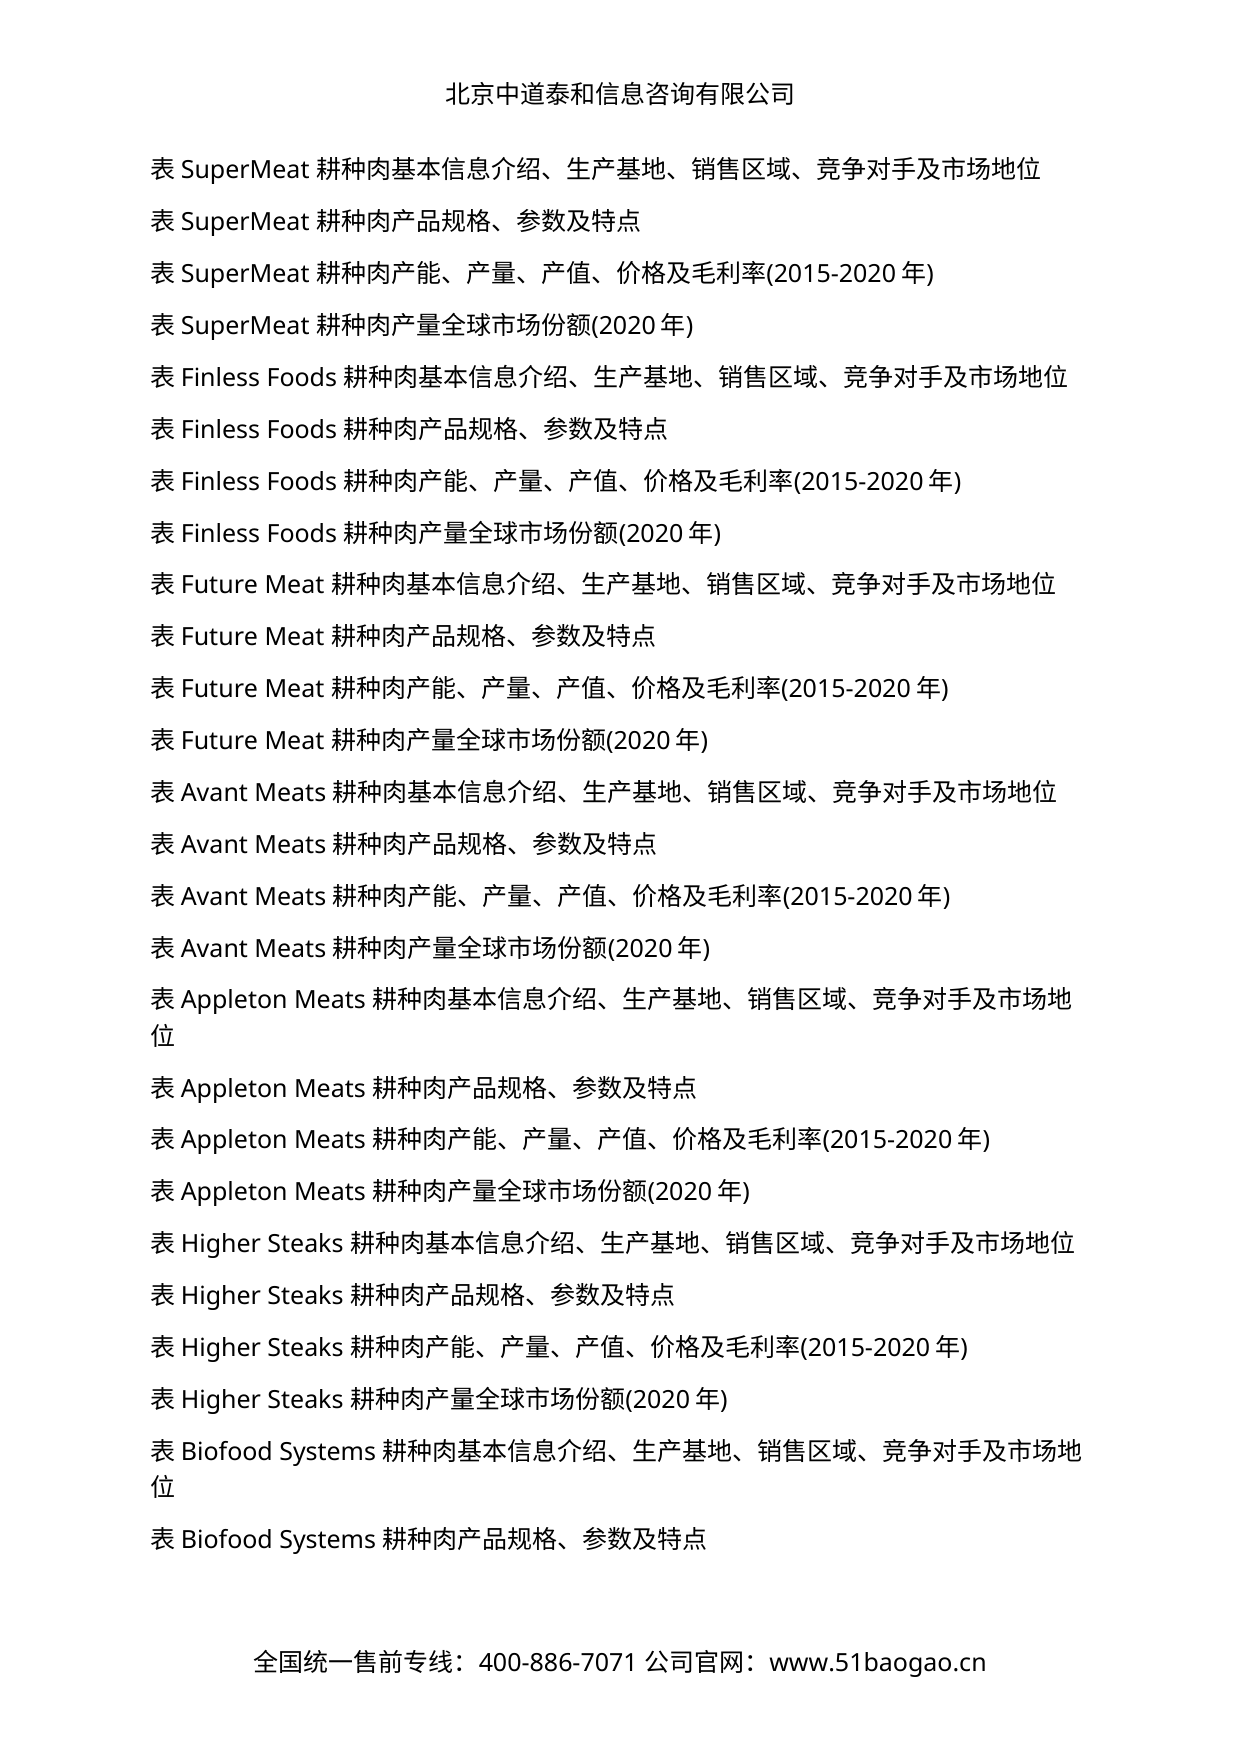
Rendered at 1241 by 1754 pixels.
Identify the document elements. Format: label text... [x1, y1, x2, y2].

text 表 SuperMeat 耕种肉基本信息介绍、生产基地、销售区域、竞争对手及市场地位 [150, 150, 1090, 186]
text 表 SuperMeat 耕种肉产能、产量、产值、价格及毛利率(2015-2020年) [150, 254, 1090, 290]
text 表 Avant Meats 耕种肉产品规格、参数及特点 [150, 824, 1090, 861]
text 表 Appleton Meats 耕种肉产能、产量、产值、价格及毛利率(2015-2020年) [150, 1120, 1090, 1156]
text 表 Biofood Systems 耕种肉基本信息介绍、生产基地、销售区域、竞争对手及市场地位 [150, 1431, 1090, 1504]
text 表 Avant Meats 耕种肉基本信息介绍、生产基地、销售区域、竞争对手及市场地位 [150, 772, 1090, 809]
text 表 Higher Steaks 耕种肉产量全球市场份额(2020年) [150, 1379, 1090, 1416]
text 表 Appleton Meats 耕种肉产品规格、参数及特点 [150, 1068, 1090, 1104]
text 表 Finless Foods 耕种肉基本信息介绍、生产基地、销售区域、竞争对手及市场地位 [150, 357, 1090, 394]
text 表 Higher Steaks 耕种肉产品规格、参数及特点 [150, 1276, 1090, 1312]
text 表 Future Meat 耕种肉产量全球市场份额(2020年) [150, 721, 1090, 757]
text 表 Finless Foods 耕种肉产品规格、参数及特点 [150, 409, 1090, 446]
text 表 Avant Meats 耕种肉产能、产量、产值、价格及毛利率(2015-2020年) [150, 876, 1090, 912]
text 表 Future Meat 耕种肉产品规格、参数及特点 [150, 617, 1090, 653]
text 表 Future Meat 耕种肉产能、产量、产值、价格及毛利率(2015-2020年) [150, 669, 1090, 705]
text 表 Biofood Systems 耕种肉产品规格、参数及特点 [150, 1519, 1090, 1556]
text 表 SuperMeat 耕种肉产量全球市场份额(2020年) [150, 306, 1090, 342]
text 表 Appleton Meats 耕种肉基本信息介绍、生产基地、销售区域、竞争对手及市场地位 [150, 980, 1090, 1052]
text 表 Appleton Meats 耕种肉产量全球市场份额(2020年) [150, 1172, 1090, 1208]
text 表 Higher Steaks 耕种肉产能、产量、产值、价格及毛利率(2015-2020年) [150, 1327, 1090, 1364]
text 表 SuperMeat 耕种肉产品规格、参数及特点 [150, 202, 1090, 238]
text 表 Avant Meats 耕种肉产量全球市场份额(2020年) [150, 928, 1090, 964]
text 表 Finless Foods 耕种肉产能、产量、产值、价格及毛利率(2015-2020年) [150, 461, 1090, 497]
text 表 Higher Steaks 耕种肉基本信息介绍、生产基地、销售区域、竞争对手及市场地位 [150, 1224, 1090, 1260]
text 表 Finless Foods 耕种肉产量全球市场份额(2020年) [150, 513, 1090, 549]
text 表 Future Meat 耕种肉基本信息介绍、生产基地、销售区域、竞争对手及市场地位 [150, 565, 1090, 601]
